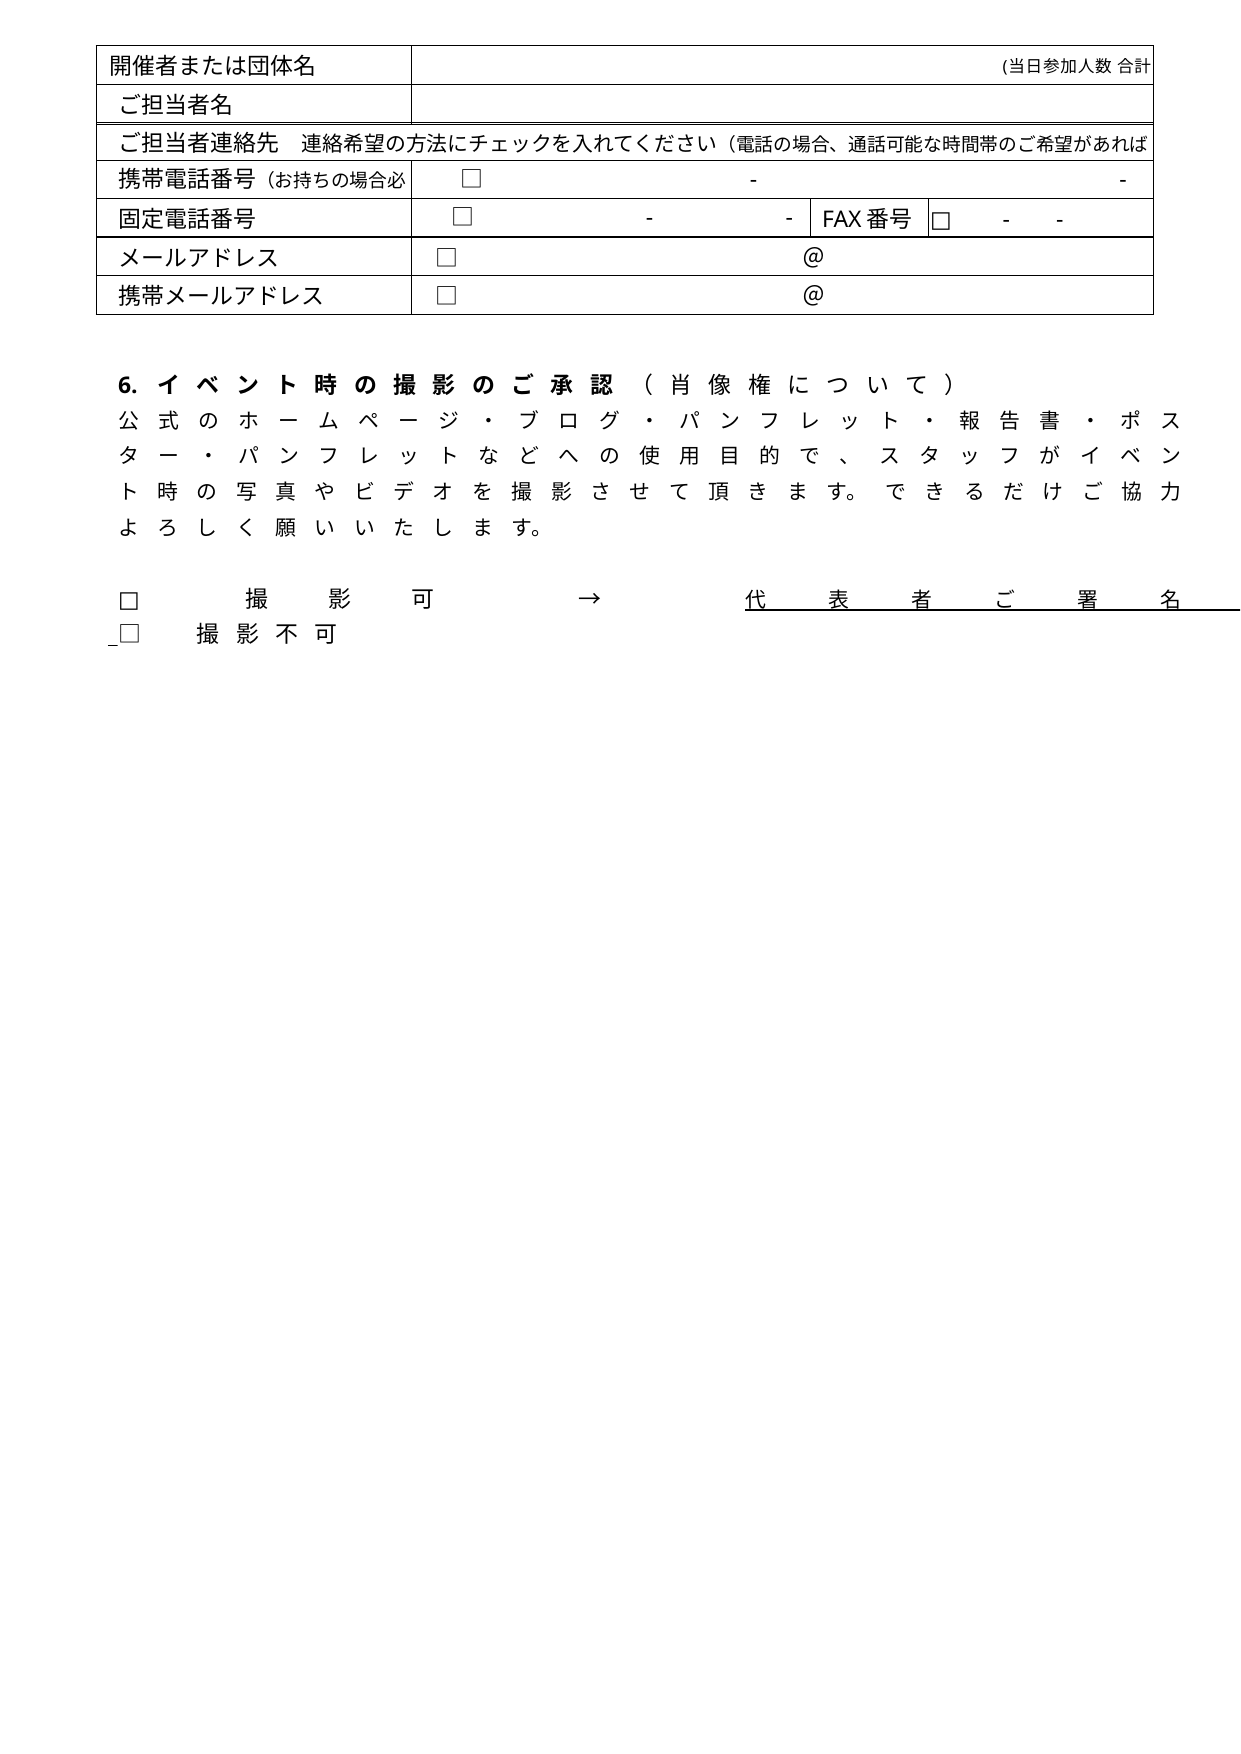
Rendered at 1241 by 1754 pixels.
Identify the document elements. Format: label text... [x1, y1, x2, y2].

table_cell 固定電話番号 [97, 199, 411, 236]
table_cell □ - - 時頃 [412, 161, 1153, 198]
table_cell □ - - 時頃 [412, 199, 810, 236]
table_header (当日参加人数 合計 名) [412, 46, 1153, 83]
table_cell 携帯電話番号（お持ちの場合必須） [97, 161, 411, 198]
text 6. イベント時の撮影のご承認（肖像権について） [108, 366, 1201, 401]
table_cell メールアドレス [97, 238, 411, 275]
table_cell 携帯メールアドレス [97, 276, 411, 314]
text 公式のホームページ・ブログ・パンフレット・報告書・ポスター・パンフレットなどへの使用目的で、スタッフがイベント時の写真やビデオを撮影させて頂きます。できるだけご協力よろしく願いいたします。 [108, 401, 1201, 544]
table_cell [412, 85, 1153, 122]
table_cell FAX番号 [811, 199, 928, 236]
table_cell □ - - [929, 199, 1153, 236]
text □ 撮影可 → 代表者ご署名 □ 撮影不可 [108, 579, 1201, 651]
table_header 開催者または団体名 [97, 46, 411, 83]
table_cell □ ＠ [412, 276, 1153, 314]
table_cell ご担当者連絡先 連絡希望の方法にチェックを入れてください（電話の場合、通話可能な時間帯のご希望があればご記入ください） [97, 125, 1153, 160]
table_cell ご担当者名 [97, 85, 411, 122]
table_cell □ ＠ [412, 238, 1153, 275]
